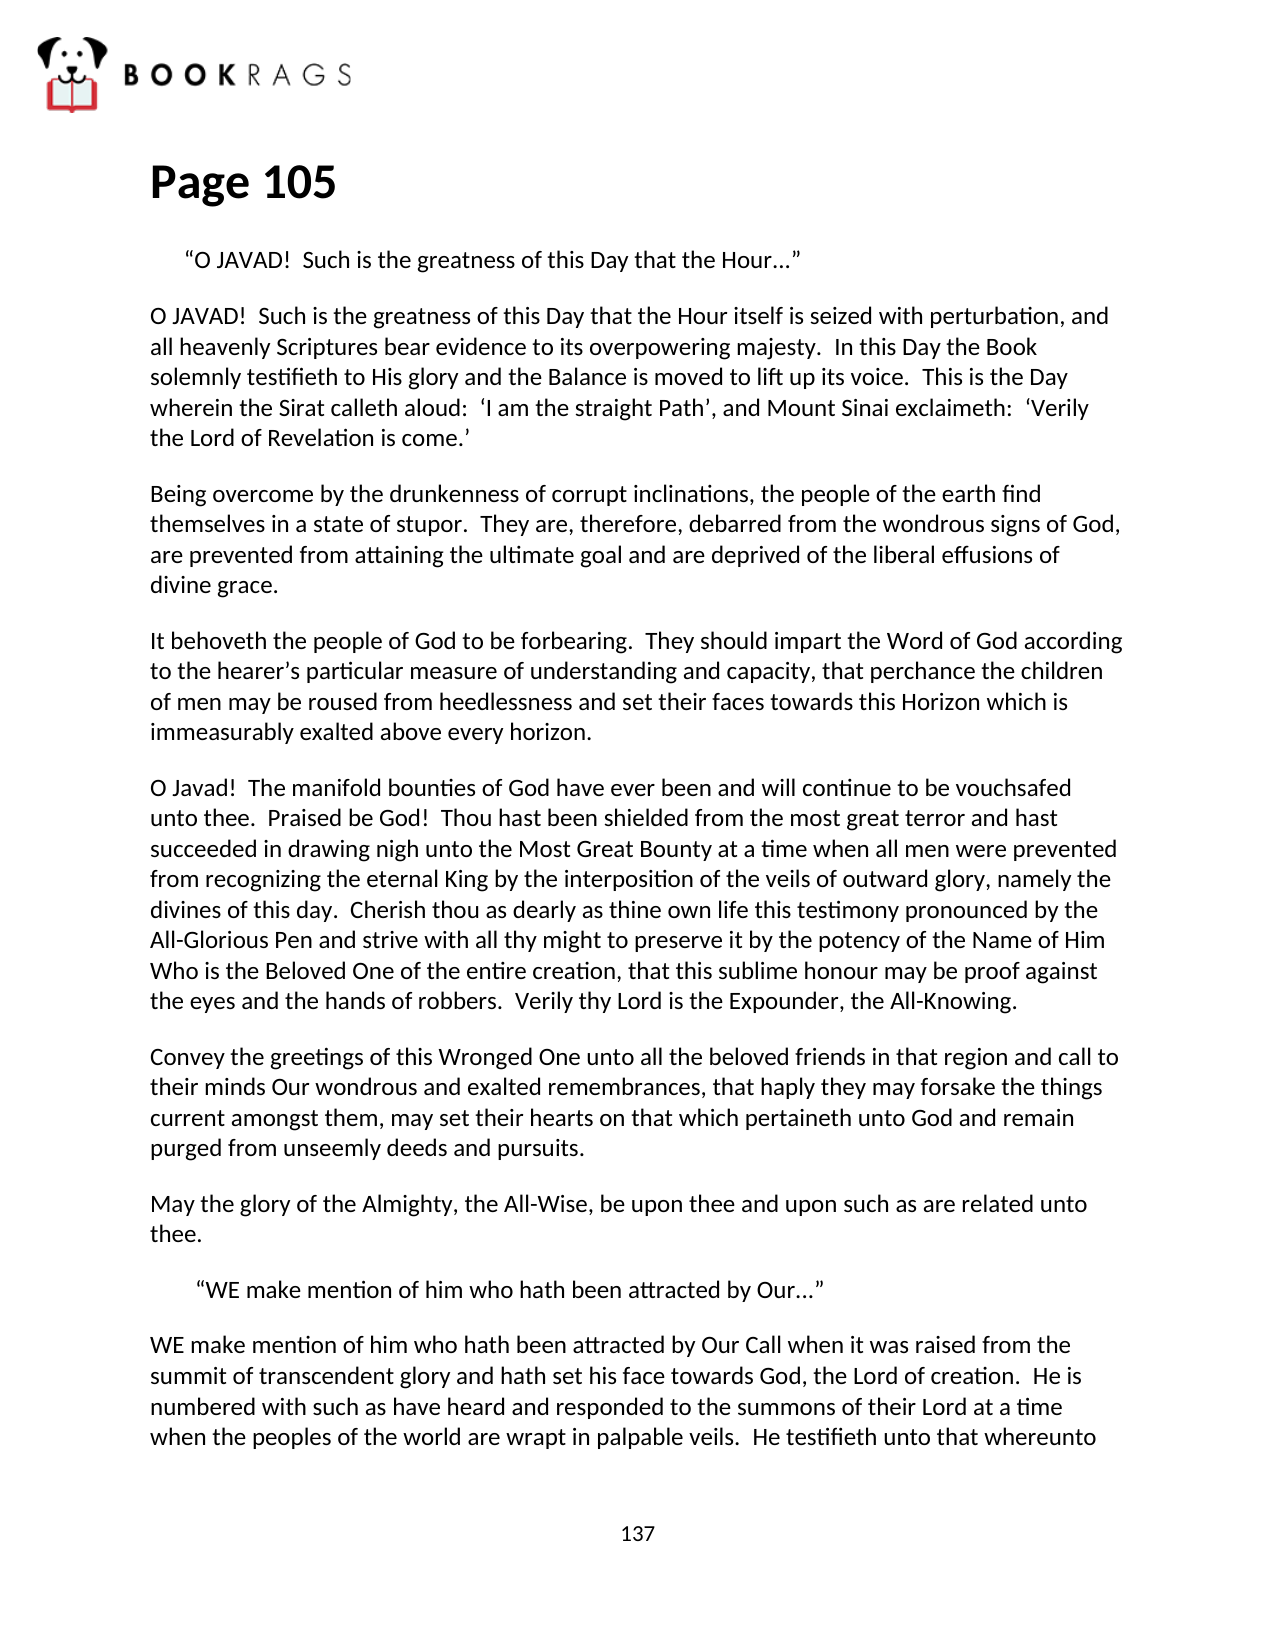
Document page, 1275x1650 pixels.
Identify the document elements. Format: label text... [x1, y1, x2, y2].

text “O JAVAD! Such is the greatness of this Day that the Hour...” [150, 244, 1125, 275]
text It behoveth the people of God to be forbearing. They should impart the Word of God according to the hearer’s particular measure of understanding and capacity, that perchance the children of men may be roused from heedlessness and set their faces towards this Horizon which is immeasurably exalted above every horizon. [150, 625, 1125, 747]
text May the glory of the Almighty, the All-Wise, be upon thee and upon such as are related unto thee. [150, 1188, 1125, 1249]
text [150, 1330, 1125, 1452]
text O JAVAD! Such is the greatness of this Day that the Hour itself is seized with perturbation, and all heavenly Scriptures bear evidence to its overpowering majesty. In this Day the Book solemnly testifieth to His glory and the Balance is moved to lift up its voice. This is the Day wherein the Sirat calleth aloud: ‘I am the straight Path’, and Mount Sinai exclaimeth: ‘Verily the Lord of Revelation is come.’ [150, 300, 1125, 453]
text Convey the greetings of this Wronged One unto all the beloved friends in that region and call to their minds Our wondrous and exalted remembrances, that haply they may forsake the things current amongst them, may set their hearts on that which pertaineth unto God and remain purged from unseemly deeds and pursuits. [150, 1041, 1125, 1163]
text “WE make mention of him who hath been attracted by Our...” [150, 1274, 1125, 1305]
text Being overcome by the drunkenness of corrupt inclinations, the people of the earth find themselves in a state of stupor. They are, therefore, debarred from the wondrous signs of God, are prevented from attaining the ultimate goal and are deprived of the liberal effusions of divine grace. [150, 478, 1125, 600]
text O Javad! The manifold bounties of God have ever been and will continue to be vouchsafed unto thee. Praised be God! Thou hast been shielded from the most great terror and hast succeeded in drawing nigh unto the Most Great Bounty at a time when all men were prevented from recognizing the eternal King by the interposition of the veils of outward glory, namely the divines of this day. Cherish thou as dearly as thine own life this testimony pronounced by the All-Glorious Pen and strive with all thy might to preserve it by the potency of the Name of Him Who is the Beloved One of the entire creation, that this sublime honour may be proof against the eyes and the hands of robbers. Verily thy Lord is the Expounder, the All-Knowing. [150, 772, 1125, 1016]
text Page 105 [150, 150, 1125, 211]
picture [37, 37, 351, 113]
